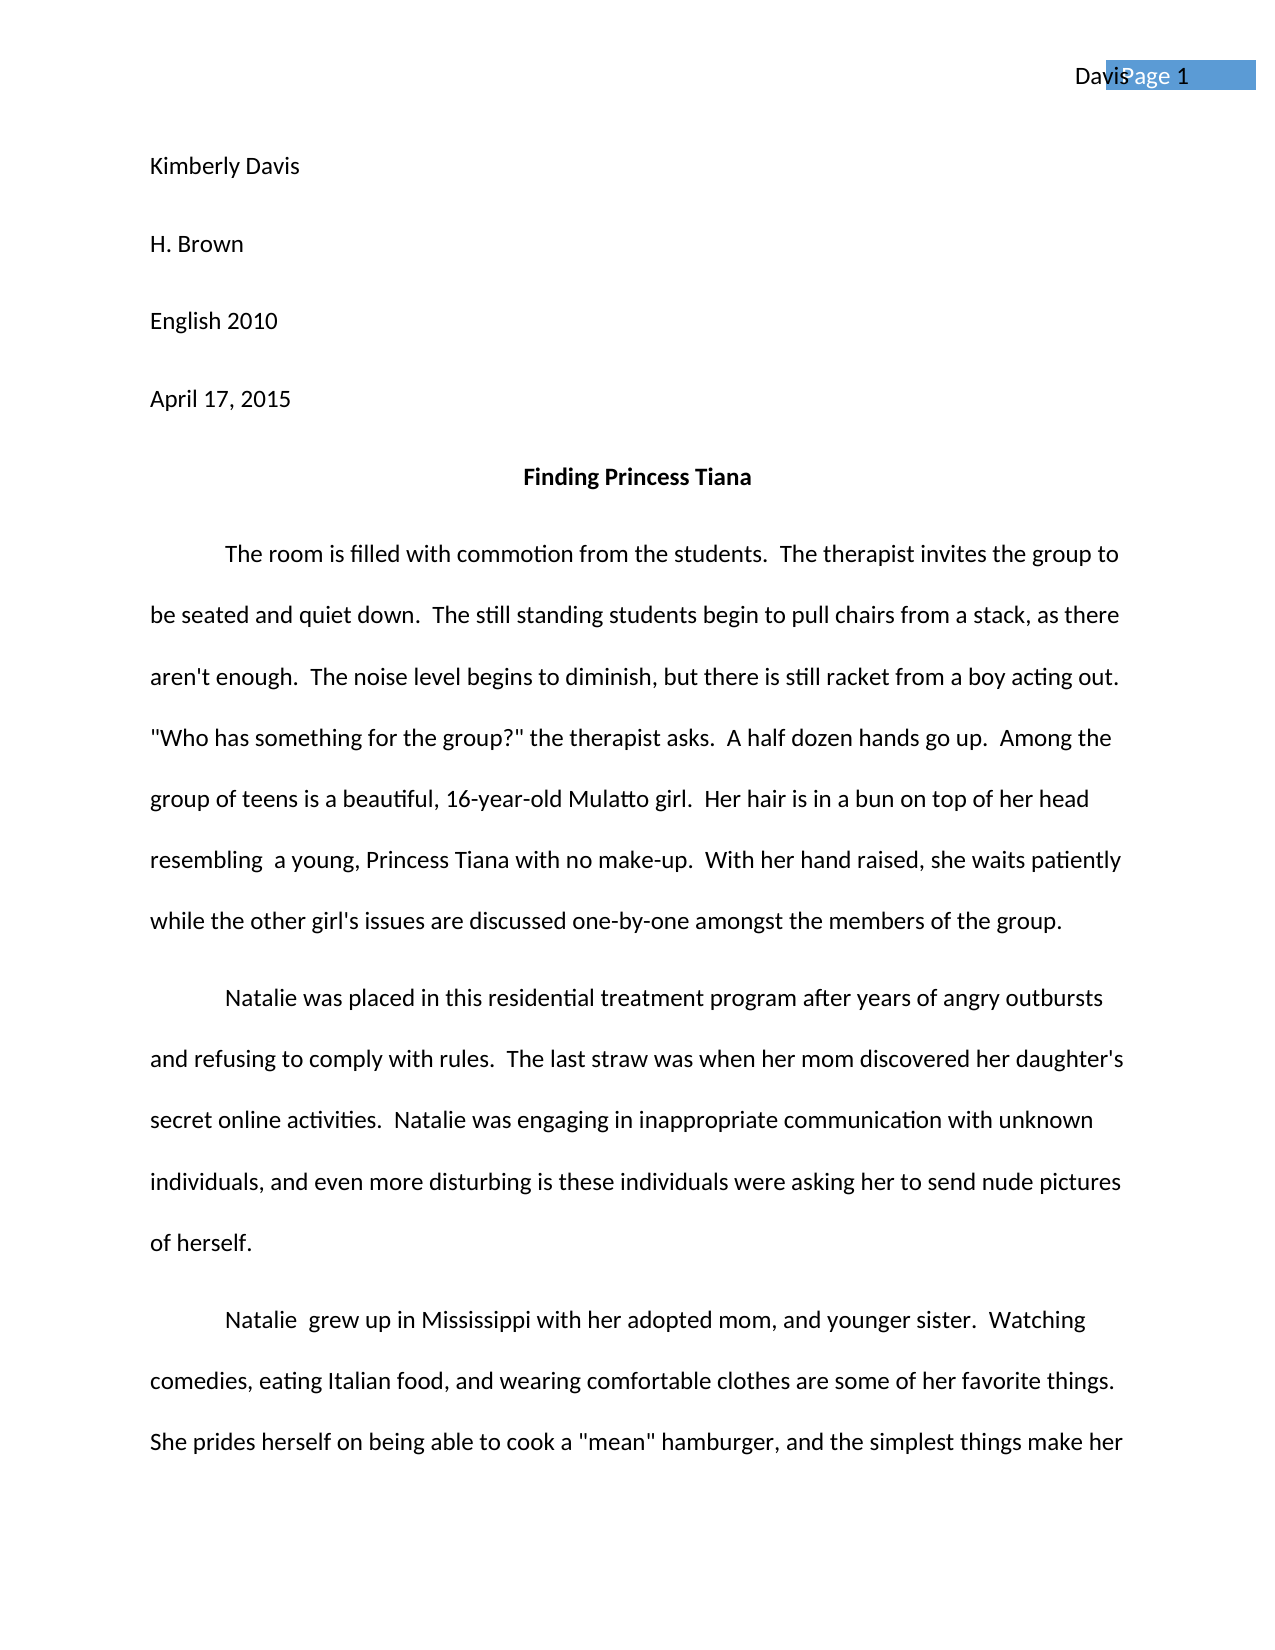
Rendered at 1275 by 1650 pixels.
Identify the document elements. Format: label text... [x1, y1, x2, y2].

text Finding Princess Tiana [150, 461, 1125, 491]
text English 2010 [150, 305, 1125, 336]
text April 17, 2015 [150, 383, 1125, 414]
text H. Brown [150, 228, 1125, 258]
text Kimberly Davis [150, 150, 1125, 181]
text Natalie was placed in this residential treatment program after years of angry outbursts and refusing to comply with rules. The last straw was when her mom discovered her daughter's secret online activities. Natalie was engaging in inappropriate communication with unknown individuals, and even more disturbing is these individuals were asking her to send nude pictures of herself. [150, 982, 1125, 1257]
text The room is filled with commotion from the students. The therapist invites the group to be seated and quiet down. The still standing students begin to pull chairs from a stack, as there aren't enough. The noise level begins to diminish, but there is still racket from a boy acting out. "Who has something for the group?" the therapist asks. A half dozen hands go up. Among the group of teens is a beautiful, 16-year-old Mulatto girl. Her hair is in a bun on top of her head resembling a young, Princess Tiana with no make-up. With her hand raised, she waits patiently while the other girl's issues are discussed one-by-one amongst the members of the group. [150, 538, 1125, 935]
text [150, 1304, 1125, 1457]
